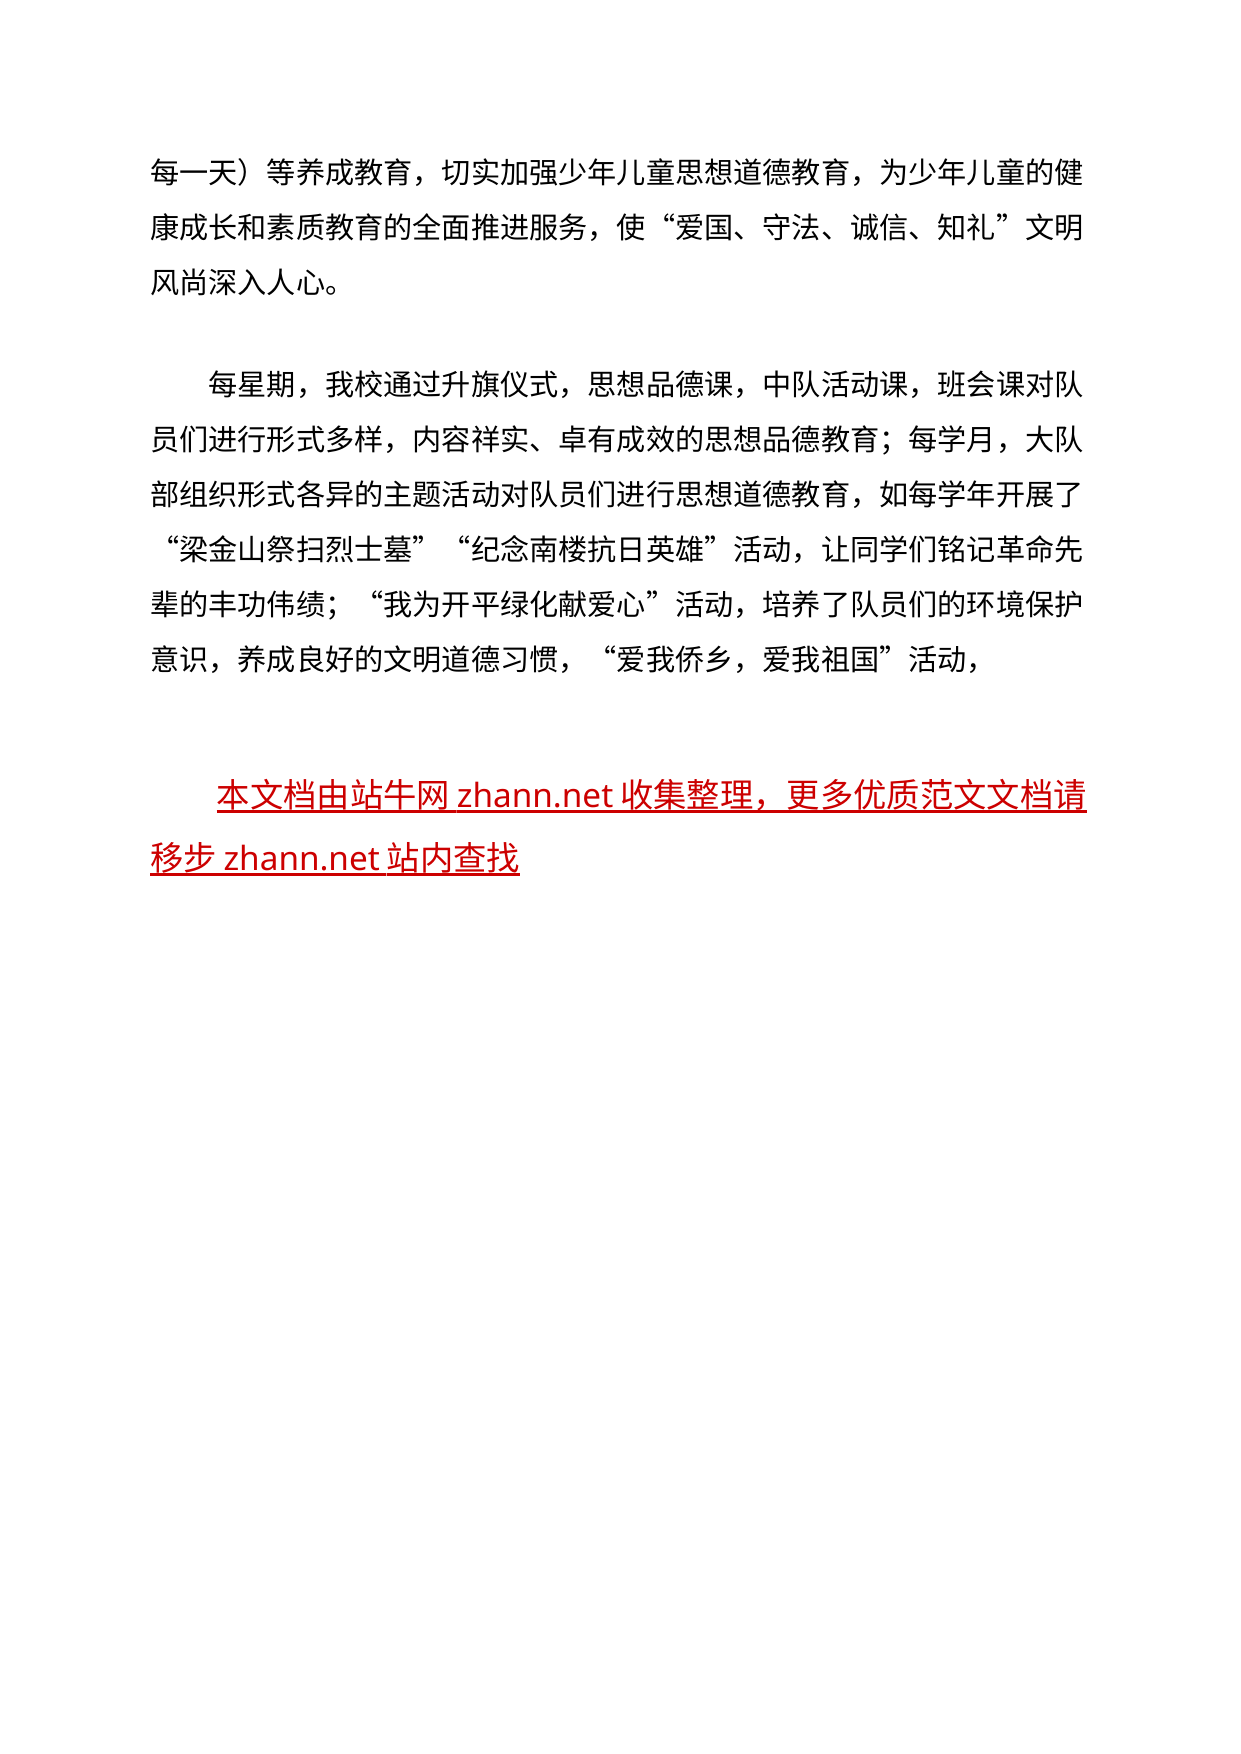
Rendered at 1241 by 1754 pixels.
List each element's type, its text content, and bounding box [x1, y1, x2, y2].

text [150, 150, 1090, 302]
text 每星期，我校通过升旗仪式，思想品德课，中队活动课，班会课对队员们进行形式多样，内容祥实、卓有成效的思想品德教育；每学月，大队部组织形式各异的主题活动对队员们进行思想道德教育，如每学年开展了“梁金山祭扫烈士墓”“纪念南楼抗日英雄”活动，让同学们铭记革命先辈的丰功伟绩；“我为开平绿化献爱心”活动，培养了队员们的环境保护意识，养成良好的文明道德习惯，“爱我侨乡，爱我祖国”活动， [150, 362, 1090, 678]
text 本文档由站牛网zhann.net收集整理，更多优质范文文档请移步zhann.net站内查找 [150, 769, 1090, 880]
